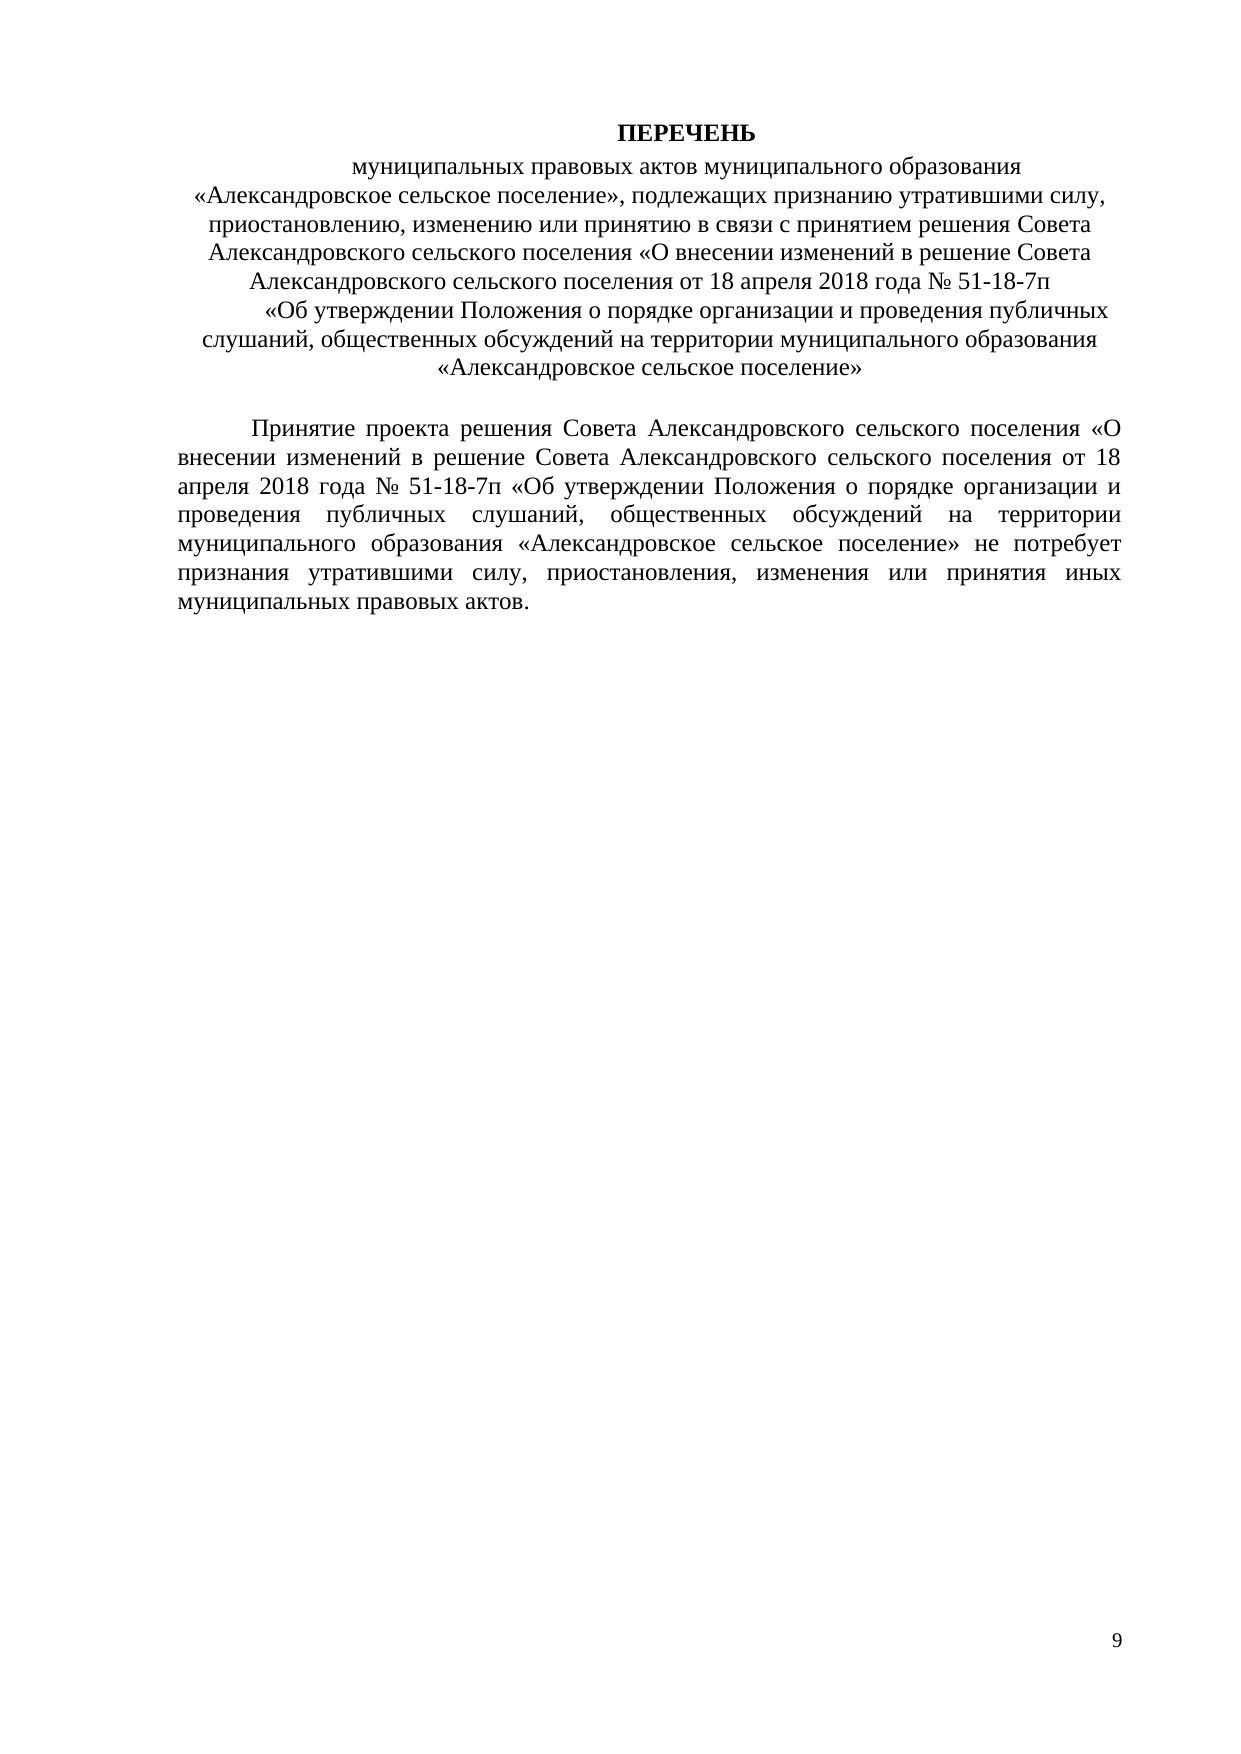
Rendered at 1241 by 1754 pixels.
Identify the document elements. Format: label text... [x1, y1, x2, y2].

text ПЕРЕЧЕНЬ [177, 118, 1122, 147]
text муниципальных правовых актов муниципального образования «Александровское сельское поселение», подлежащих признанию утратившими силу, приостановлению, изменению или принятию в связи с принятием решения Совета Александровского сельского поселения «О внесении изменений в решение Совета Александровского сельского поселения от 18 апреля 2018 года № 51-18-7п [177, 151, 1122, 295]
text «Об утверждении Положения о порядке организации и проведения публичных слушаний, общественных обсуждений на территории муниципального образования «Александровское сельское поселение» [177, 295, 1122, 381]
text Принятие проекта решения Совета Александровского сельского поселения «О внесении изменений в решение Совета Александровского сельского поселения от 18 апреля 2018 года № 51-18-7п «Об утверждении Положения о порядке организации и проведения публичных слушаний, общественных обсуждений на территории муниципального образования «Александровское сельское поселение» не потребует признания утратившими силу, приостановления, изменения или принятия иных муниципальных правовых актов. [177, 413, 1122, 614]
